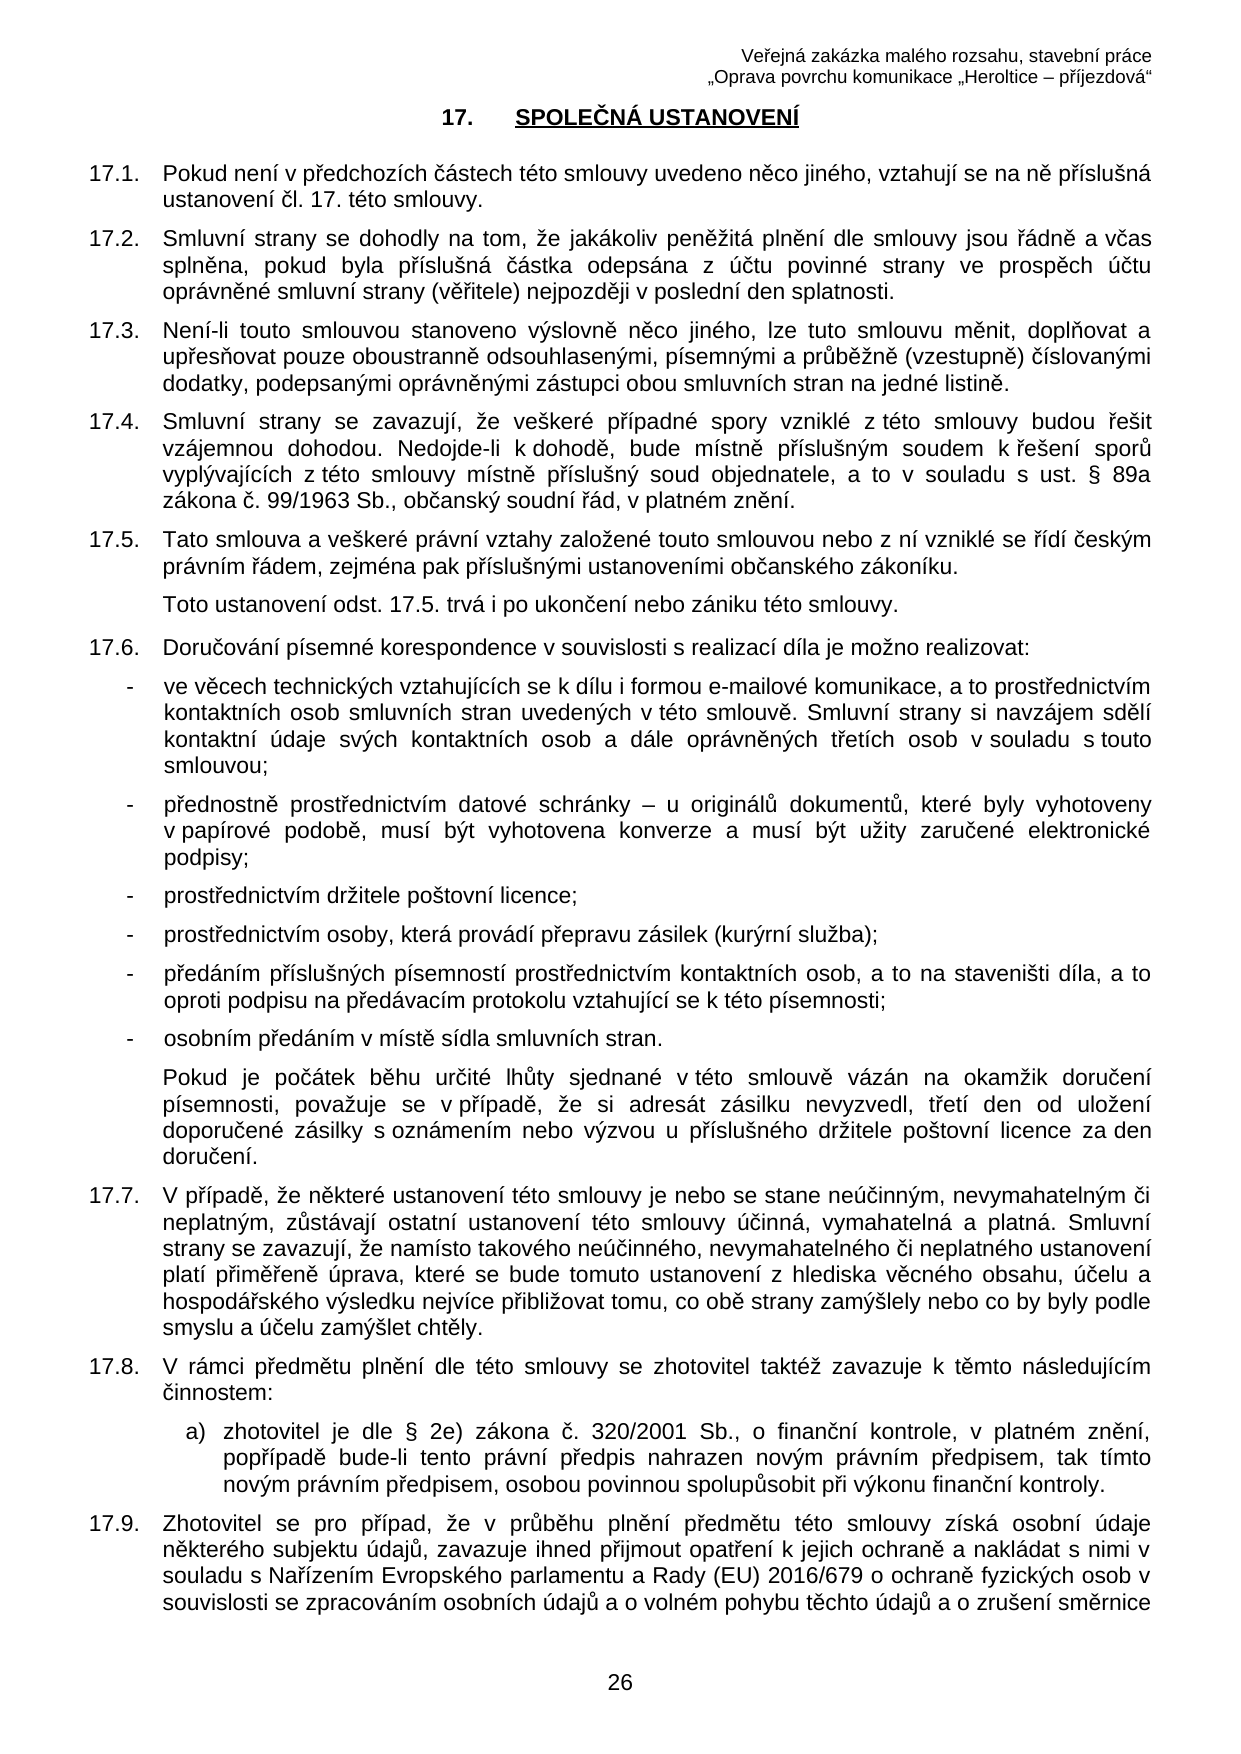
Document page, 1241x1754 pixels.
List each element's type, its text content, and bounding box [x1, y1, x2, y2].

list prostřednictvím držitele poštovní licence; [126, 882, 1152, 909]
list V případě, že některé ustanovení této smlouvy je nebo se stane neúčinným, nevymahatelným či neplatným, zůstávají ostatní ustanovení této smlouvy účinná, vymahatelná a platná. Smluvní strany se zavazují, že namísto takového neúčinného, nevymahatelného či neplatného ustanovení platí přiměřeně úprava, které se bude tomuto ustanovení z hlediska věcného obsahu, účelu a hospodářského výsledku nejvíce přibližovat tomu, co obě strany zamýšlely nebo co by byly podle smyslu a účelu zamýšlet chtěly. [89, 1182, 1152, 1340]
list osobním předáním v místě sídla smluvních stran. [126, 1025, 1152, 1052]
list předáním příslušných písemností prostřednictvím kontaktních osob, a to na staveništi díla, a to oproti podpisu na předávacím protokolu vztahující se k této písemnosti; [126, 960, 1152, 1013]
text Pokud je počátek běhu určité lhůty sjednané v této smlouvě vázán na okamžik doručení písemnosti, považuje se v případě, že si adresát zásilku nevyzvedl, třetí den od uložení doporučené zásilky s oznámením nebo výzvou u příslušného držitele poštovní licence za den doručení. [162, 1064, 1152, 1170]
list přednostně prostřednictvím datové schránky – u originálů dokumentů, které byly vyhotoveny v papírové podobě, musí být vyhotovena konverze a musí být užity zaručené elektronické podpisy; [126, 791, 1152, 870]
list Tato smlouva a veškeré právní vztahy založené touto smlouvou nebo z ní vzniklé se řídí českým právním řádem, zejména pak příslušnými ustanoveními občanského zákoníku. [89, 526, 1152, 579]
list zhotovitel je dle § 2e) zákona č. 320/2001 Sb., o finanční kontrole, v platném znění, popřípadě bude-li tento právní předpis nahrazen novým právním předpisem, tak tímto novým právním předpisem, osobou povinnou spolupůsobit při výkonu finanční kontroly. [185, 1418, 1152, 1497]
list V rámci předmětu plnění dle této smlouvy se zhotovitel taktéž zavazuje k těmto následujícím činnostem: [89, 1353, 1152, 1406]
list ve věcech technických vztahujících se k dílu i formou e-mailové komunikace, a to prostřednictvím kontaktních osob smluvních stran uvedených v této smlouvě. Smluvní strany si navzájem sdělí kontaktní údaje svých kontaktních osob a dále oprávněných třetích osob v souladu s touto smlouvou; [126, 673, 1152, 778]
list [89, 1509, 1152, 1615]
list prostřednictvím osoby, která provádí přepravu zásilek (kurýrní služba); [126, 921, 1152, 948]
list Doručování písemné korespondence v souvislosti s realizací díla je možno realizovat: [89, 634, 1152, 661]
text Toto ustanovení odst. 17.5. trvá i po ukončení nebo zániku této smlouvy. [162, 591, 1152, 618]
list Není-li touto smlouvou stanoveno výslovně něco jiného, lze tuto smlouvu měnit, doplňovat a upřesňovat pouze oboustranně odsouhlasenými, písemnými a průběžně (vzestupně) číslovanými dodatky, podepsanými oprávněnými zástupci obou smluvních stran na jedné listině. [89, 317, 1152, 396]
list Smluvní strany se dohodly na tom, že jakákoliv peněžitá plnění dle smlouvy jsou řádně a včas splněna, pokud byla příslušná částka odepsána z účtu povinné strany ve prospěch účtu oprávněné smluvní strany (věřitele) nejpozději v poslední den splatnosti. [89, 225, 1152, 304]
list Smluvní strany se zavazují, že veškeré případné spory vzniklé z této smlouvy budou řešit vzájemnou dohodou. Nedojde-li k dohodě, bude místně příslušným soudem k řešení sporů vyplývajících z této smlouvy místně příslušný soud objednatele, a to v souladu s ust. § 89a zákona č. 99/1963 Sb., občanský soudní řád, v platném znění. [89, 408, 1152, 514]
list Pokud není v předchozích částech této smlouvy uvedeno něco jiného, vztahují se na ně příslušná ustanovení čl. 17. této smlouvy. [89, 160, 1152, 213]
subtitle společná ustanovení [89, 103, 1152, 130]
